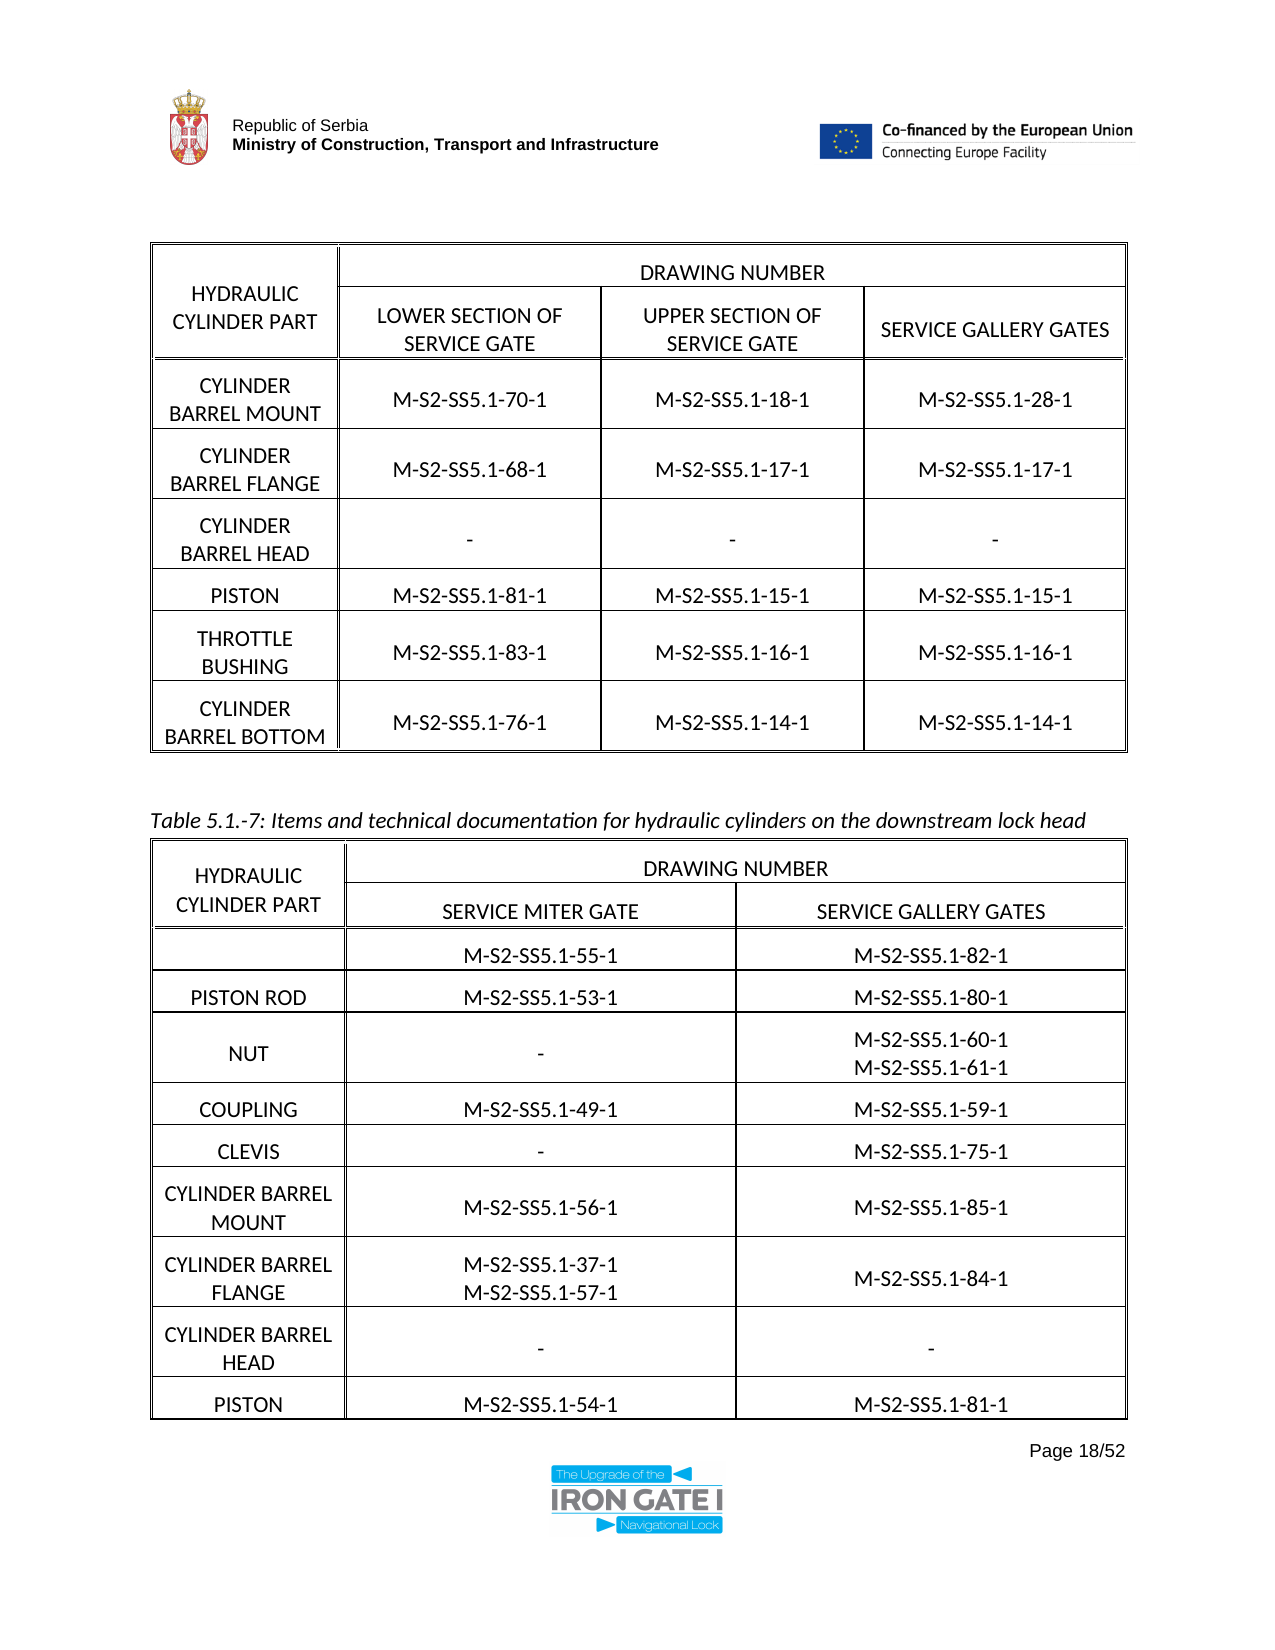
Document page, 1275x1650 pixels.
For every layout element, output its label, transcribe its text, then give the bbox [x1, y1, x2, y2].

table_cell THROTTLE BUSHING [153, 611, 337, 680]
table_cell - [865, 499, 1125, 568]
table_cell M-S2-SS5.1-15-1 [865, 569, 1125, 610]
table_cell SERVICE MITER GATE [347, 883, 735, 926]
table_cell M-S2-SS5.1-17-1 [865, 429, 1125, 497]
table_cell M-S2-SS5.1-75-1 [737, 1125, 1125, 1166]
table_cell CYLINDER BARREL BOTTOM [153, 681, 338, 750]
table_cell M-S2-SS5.1-49-1 [347, 1083, 735, 1123]
table_cell M-S2-SS5.1-76-1 [338, 681, 600, 750]
table_cell M-S2-SS5.1-70-1 [340, 360, 600, 427]
table_cell CYLINDER BARREL MOUNT [152, 357, 338, 427]
table_cell M-S2-SS5.1-80-1 [737, 971, 1125, 1011]
table_cell - [602, 499, 863, 568]
table_cell UPPER SECTION OF SERVICE GATE [602, 287, 863, 357]
table_cell M-S2-SS5.1-18-1 [602, 360, 863, 427]
table_cell M-S2-SS5.1-81-1 [340, 569, 600, 610]
table_cell CLEVIS [153, 1125, 344, 1166]
text Table 5.1.-7: Items and technical documentation for hydraulic cylinders on the downstream lock head [150, 806, 1125, 834]
table_cell M-S2-SS5.1-85-1 [737, 1167, 1125, 1236]
table_cell CYLINDER BARREL MOUNT [153, 1167, 344, 1236]
table_cell M-S2-SS5.1-82-1 [737, 926, 1125, 969]
table_cell M-S2-SS5.1-17-1 [602, 429, 863, 497]
table_cell SERVICE GALLERY GATES [737, 883, 1125, 926]
table_cell - [347, 1307, 735, 1376]
table_cell - [347, 1125, 735, 1166]
table_cell PISTON [153, 1377, 344, 1418]
table_cell M-S2-SS5.1-56-1 [347, 1167, 735, 1236]
table_header DRAWING NUMBER [338, 245, 1125, 286]
picture [813, 118, 1140, 165]
table_cell PISTON ROD [153, 971, 344, 1011]
table_cell CYLINDER BARREL FLANGE [153, 1237, 344, 1306]
table_cell NUT [153, 1013, 344, 1081]
table_cell - [347, 1013, 735, 1081]
table_cell M-S2-SS5.1-16-1 [602, 611, 863, 680]
table_cell M-S2-SS5.1-14-1 [602, 681, 863, 750]
table_cell M-S2-SS5.1-16-1 [865, 611, 1125, 680]
table_cell PISTON [153, 569, 337, 610]
table_cell M-S2-SS5.1-55-1 [347, 929, 735, 969]
table_cell M-S2-SS5.1-83-1 [340, 611, 600, 680]
table_cell M-S2-SS5.1-60-1 M-S2-SS5.1-61-1 [737, 1013, 1125, 1081]
table_cell [153, 926, 344, 969]
table_cell COUPLING [153, 1083, 344, 1123]
table_cell M-S2-SS5.1-28-1 [865, 357, 1127, 427]
table_cell M-S2-SS5.1-15-1 [602, 569, 863, 610]
table_header HYDRAULIC CYLINDER PART [153, 245, 338, 357]
table_cell M-S2-SS5.1-53-1 [347, 971, 735, 1011]
table_cell CYLINDER BARREL HEAD [153, 1307, 344, 1376]
table_cell - [737, 1307, 1125, 1376]
table_cell M-S2-SS5.1-37-1 M-S2-SS5.1-57-1 [347, 1237, 735, 1306]
picture [548, 1461, 727, 1537]
table_cell SERVICE GALLERY GATES [865, 287, 1125, 357]
table_cell CYLINDER BARREL FLANGE [153, 429, 337, 497]
table_cell M-S2-SS5.1-84-1 [737, 1237, 1125, 1306]
table_cell - [340, 499, 600, 568]
table_cell M-S2-SS5.1-68-1 [340, 429, 600, 497]
table_cell M-S2-SS5.1-59-1 [737, 1083, 1125, 1123]
table_cell LOWER SECTION OF SERVICE GATE [340, 287, 600, 357]
table_cell M-S2-SS5.1-54-1 [347, 1377, 735, 1418]
table_header HYDRAULIC CYLINDER PART [153, 841, 345, 926]
table_header DRAWING NUMBER [345, 841, 1125, 882]
table_cell CYLINDER BARREL HEAD [153, 499, 337, 568]
table_cell M-S2-SS5.1-81-1 [737, 1377, 1125, 1418]
picture [170, 89, 208, 165]
table_cell M-S2-SS5.1-14-1 [865, 681, 1125, 750]
